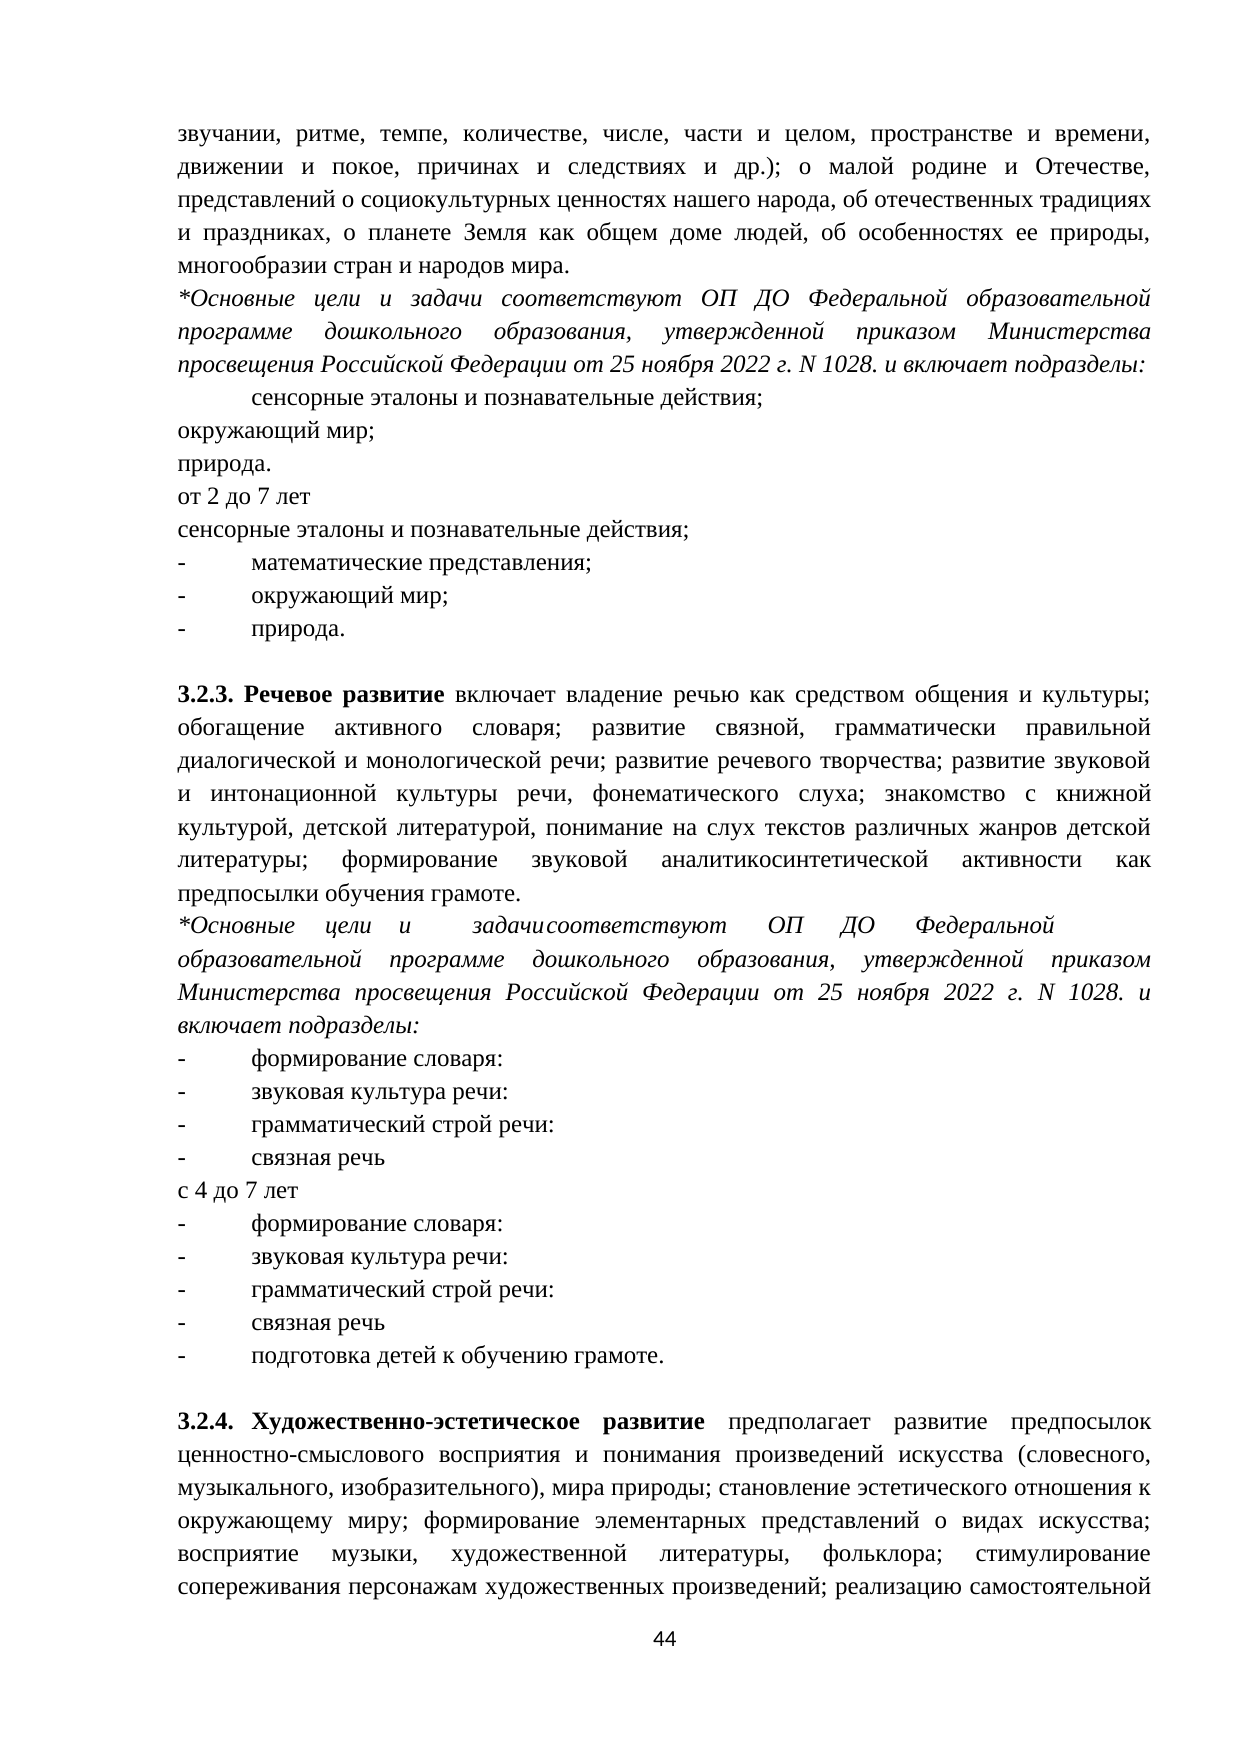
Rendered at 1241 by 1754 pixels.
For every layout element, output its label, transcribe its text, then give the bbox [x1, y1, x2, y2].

text от 2 до 7 лет [177, 481, 1152, 510]
text 3.2.3. Речевое развитие включает владение речью как средством общения и культуры; обогащение активного словаря; развитие связной, грамматически правильной диалогической и монологической речи; развитие речевого творчества; развитие звуковой и интонационной культуры речи, фонематического слуха; знакомство с книжной культурой, детской литературой, понимание на слух текстов различных жанров детской литературы; формирование звуковой аналитикосинтетической активности как предпосылки обучения грамоте. [177, 679, 1152, 906]
text - грамматический строй речи: [177, 1274, 1152, 1303]
text *Основные цели и задачи соответствуют ОП ДО Федеральной [177, 911, 1152, 939]
text окружающий мир; [177, 415, 1152, 444]
text - грамматический строй речи: [177, 1109, 1152, 1137]
text - формирование словаря: [177, 1208, 1152, 1237]
text - формирование словаря: [177, 1043, 1152, 1071]
text - связная речь [177, 1142, 1152, 1171]
text - связная речь [177, 1307, 1152, 1336]
text - звуковая культура речи: [177, 1076, 1152, 1104]
text - математические представления; [177, 547, 1152, 576]
text сенсорные эталоны и познавательные действия; [177, 514, 1152, 543]
text - подготовка детей к обучению грамоте. [177, 1340, 1152, 1369]
text - окружающий мир; [177, 580, 1152, 609]
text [177, 1406, 1152, 1600]
text природа. [177, 448, 1152, 477]
text с 4 до 7 лет [177, 1175, 1152, 1203]
text - звуковая культура речи: [177, 1241, 1152, 1269]
text сенсорные эталоны и познавательные действия; [177, 382, 1152, 411]
text образовательной программе дошкольного образования, утвержденной приказом Министерства просвещения Российской Федерации от 25 ноября 2022 г. N 1028. и включает подразделы: [177, 944, 1152, 1038]
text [177, 118, 1152, 279]
text - природа. [177, 613, 1152, 642]
